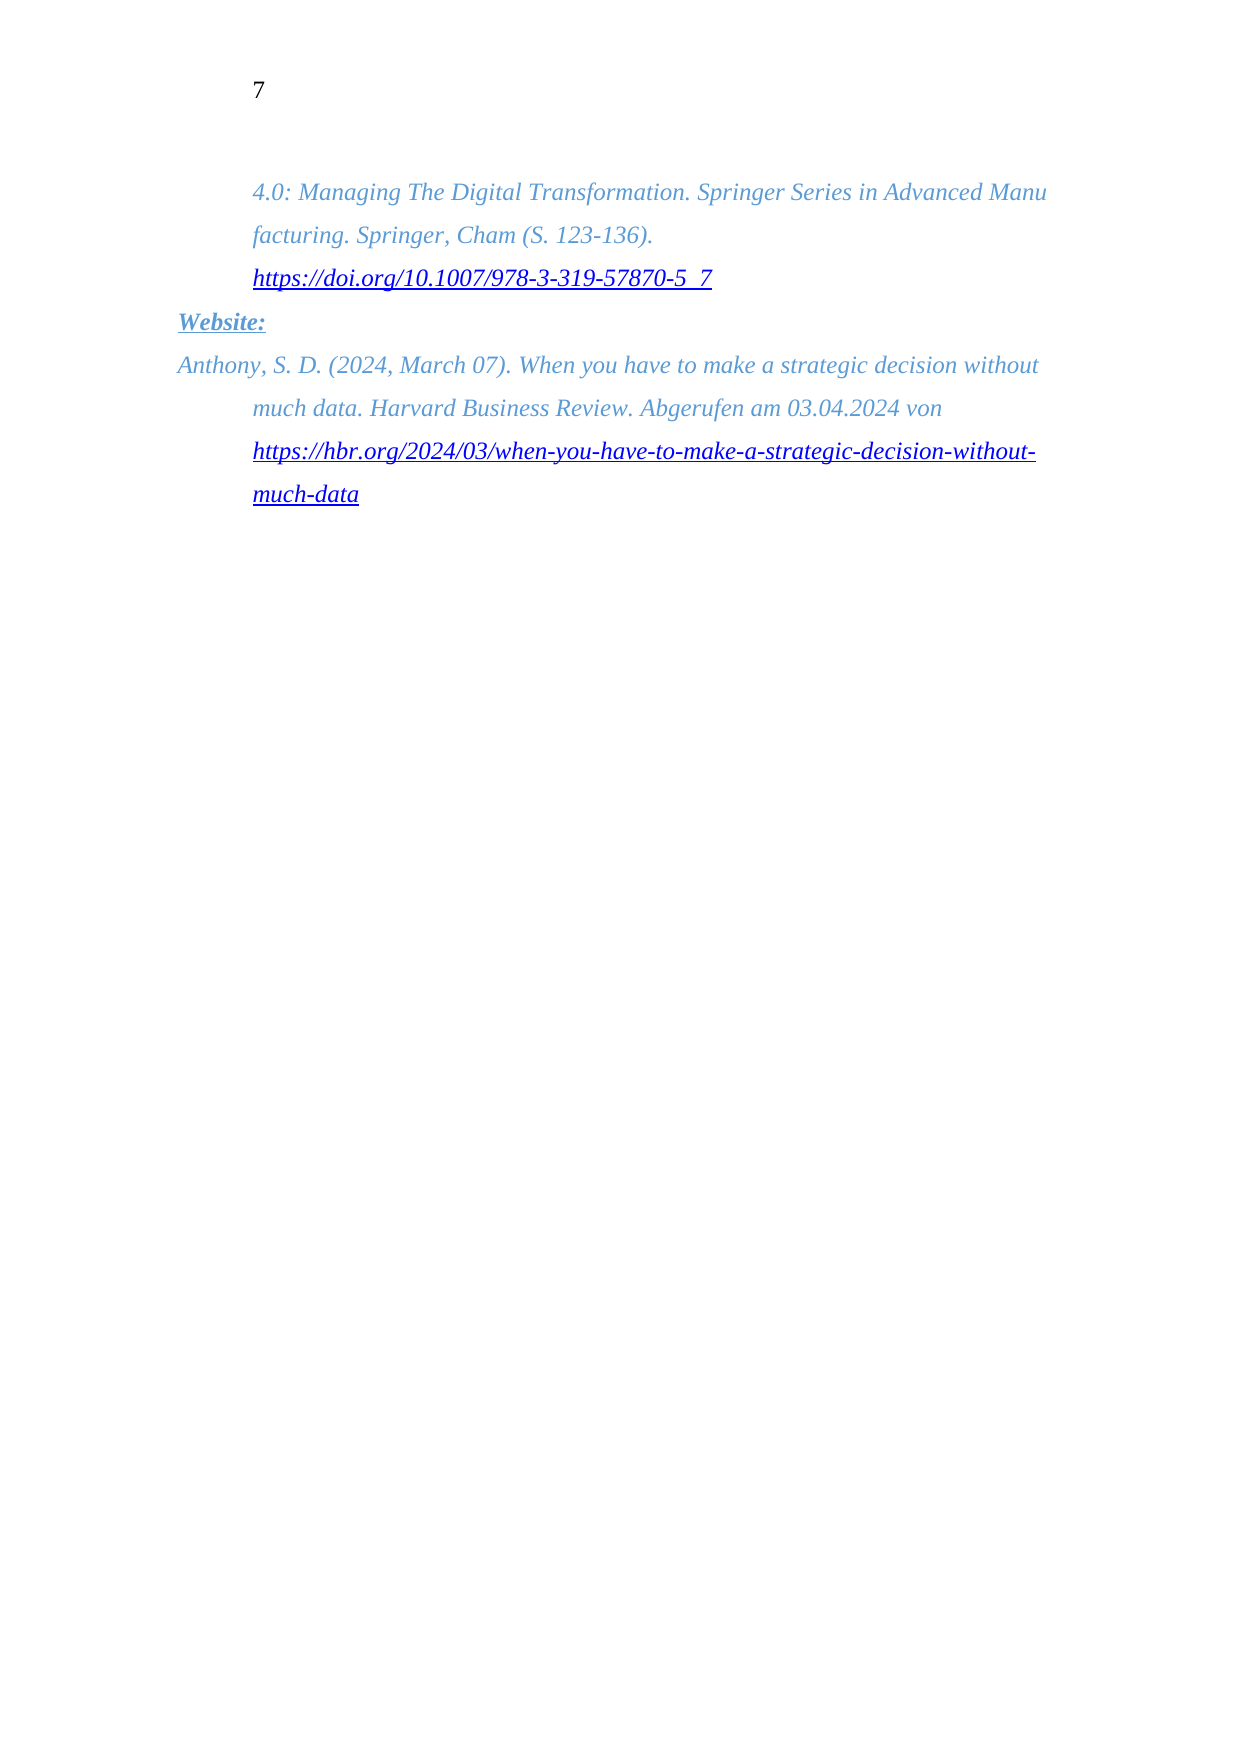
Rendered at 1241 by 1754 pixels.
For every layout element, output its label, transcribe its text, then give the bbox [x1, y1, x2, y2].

text Anthony, S. D. (2024, March 07). When you have to make a strategic decision without [177, 350, 1063, 378]
text much data. Harvard Business Review. Abgerufen am 03.04.2024 von [177, 393, 1063, 422]
text Website: [177, 307, 1063, 335]
text https://doi.org/10.1007/978-3-319-57870-5_7 [177, 263, 1063, 292]
text facturing. Springer, Cham (S. 123-136). [177, 220, 1063, 249]
text https://hbr.org/2024/03/when-you-have-to-make-a-strategic-decision-without-much-data [252, 436, 1063, 508]
text 4.0: Managing The Digital Transformation. Springer Series in Advanced Manu [177, 177, 1063, 206]
